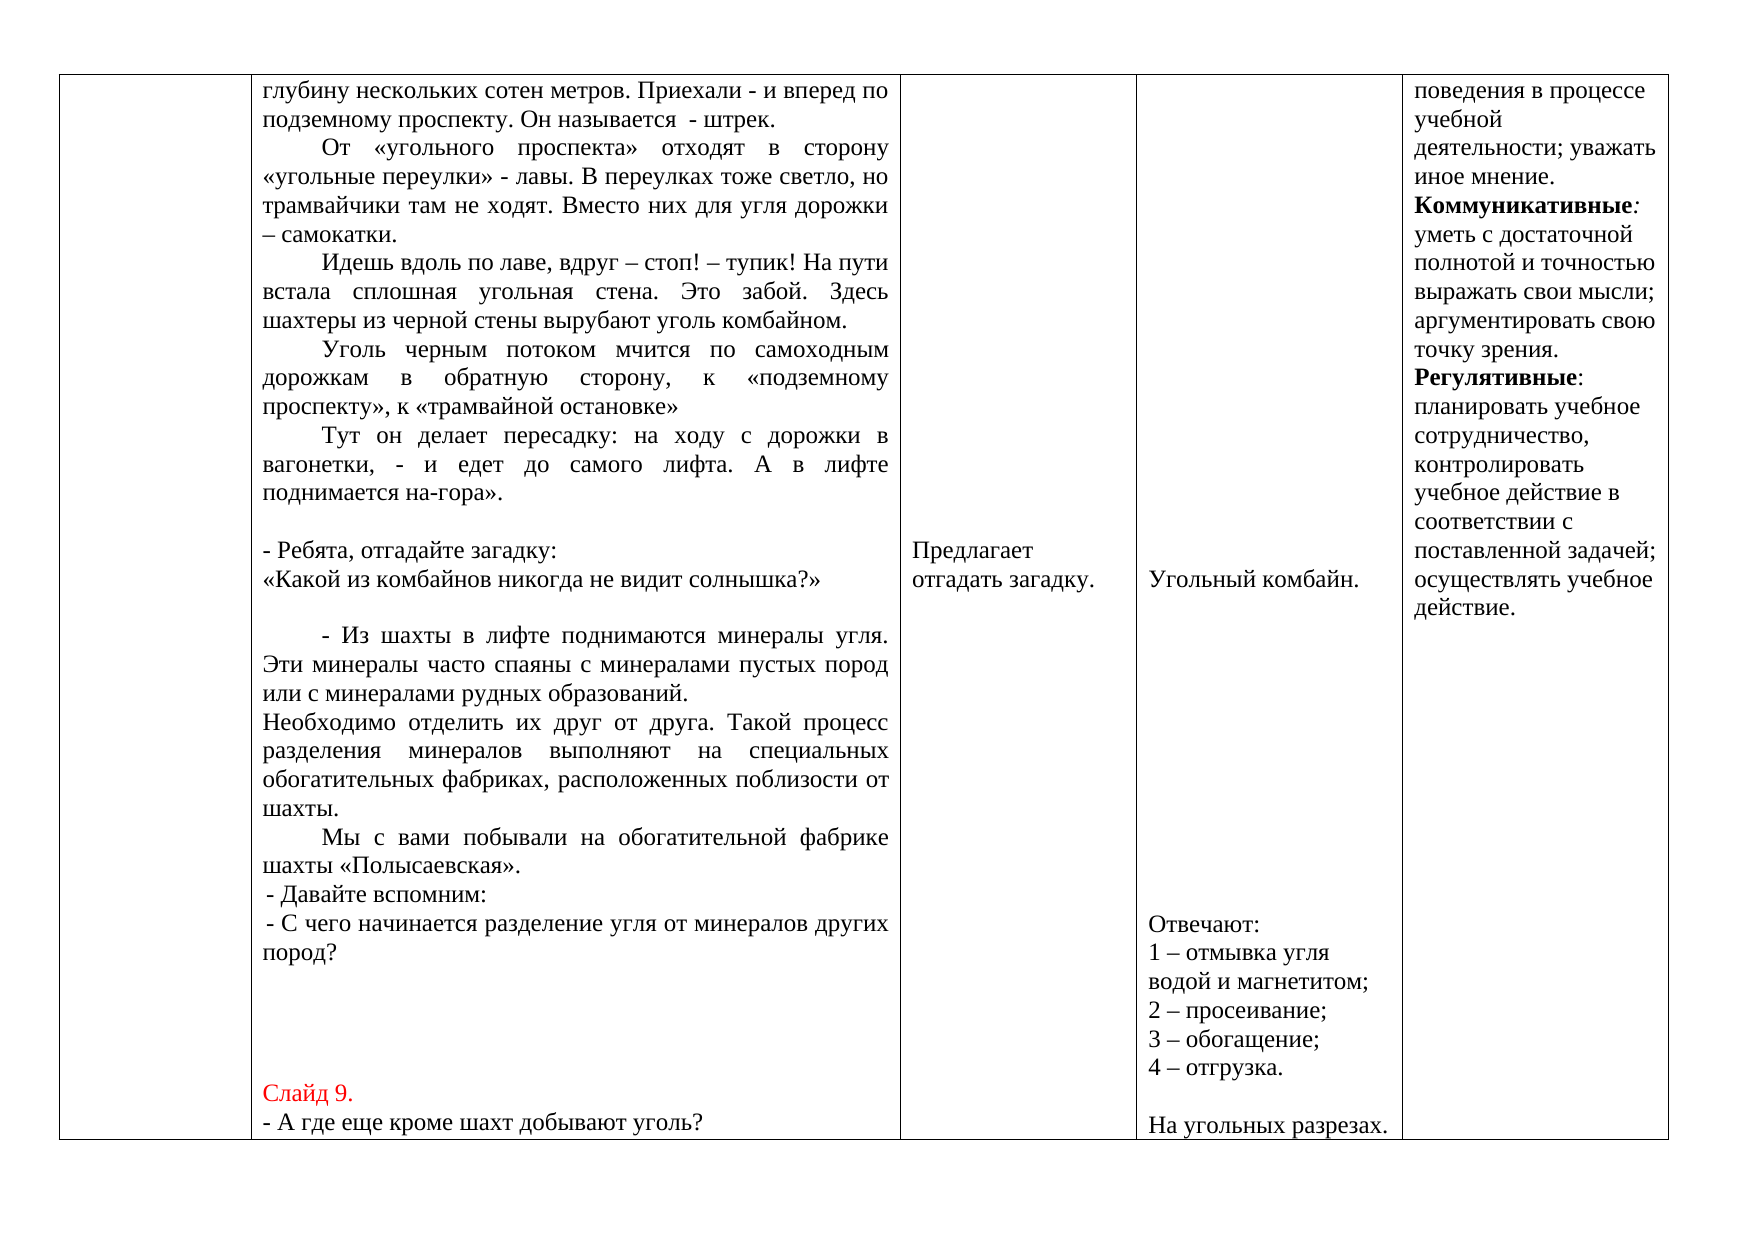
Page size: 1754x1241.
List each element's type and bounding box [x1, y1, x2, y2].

table_cell [252, 75, 900, 1139]
table_cell [1137, 75, 1402, 1139]
table_cell [60, 75, 251, 1139]
table_cell [901, 75, 1136, 1139]
table_cell [1403, 75, 1668, 1139]
